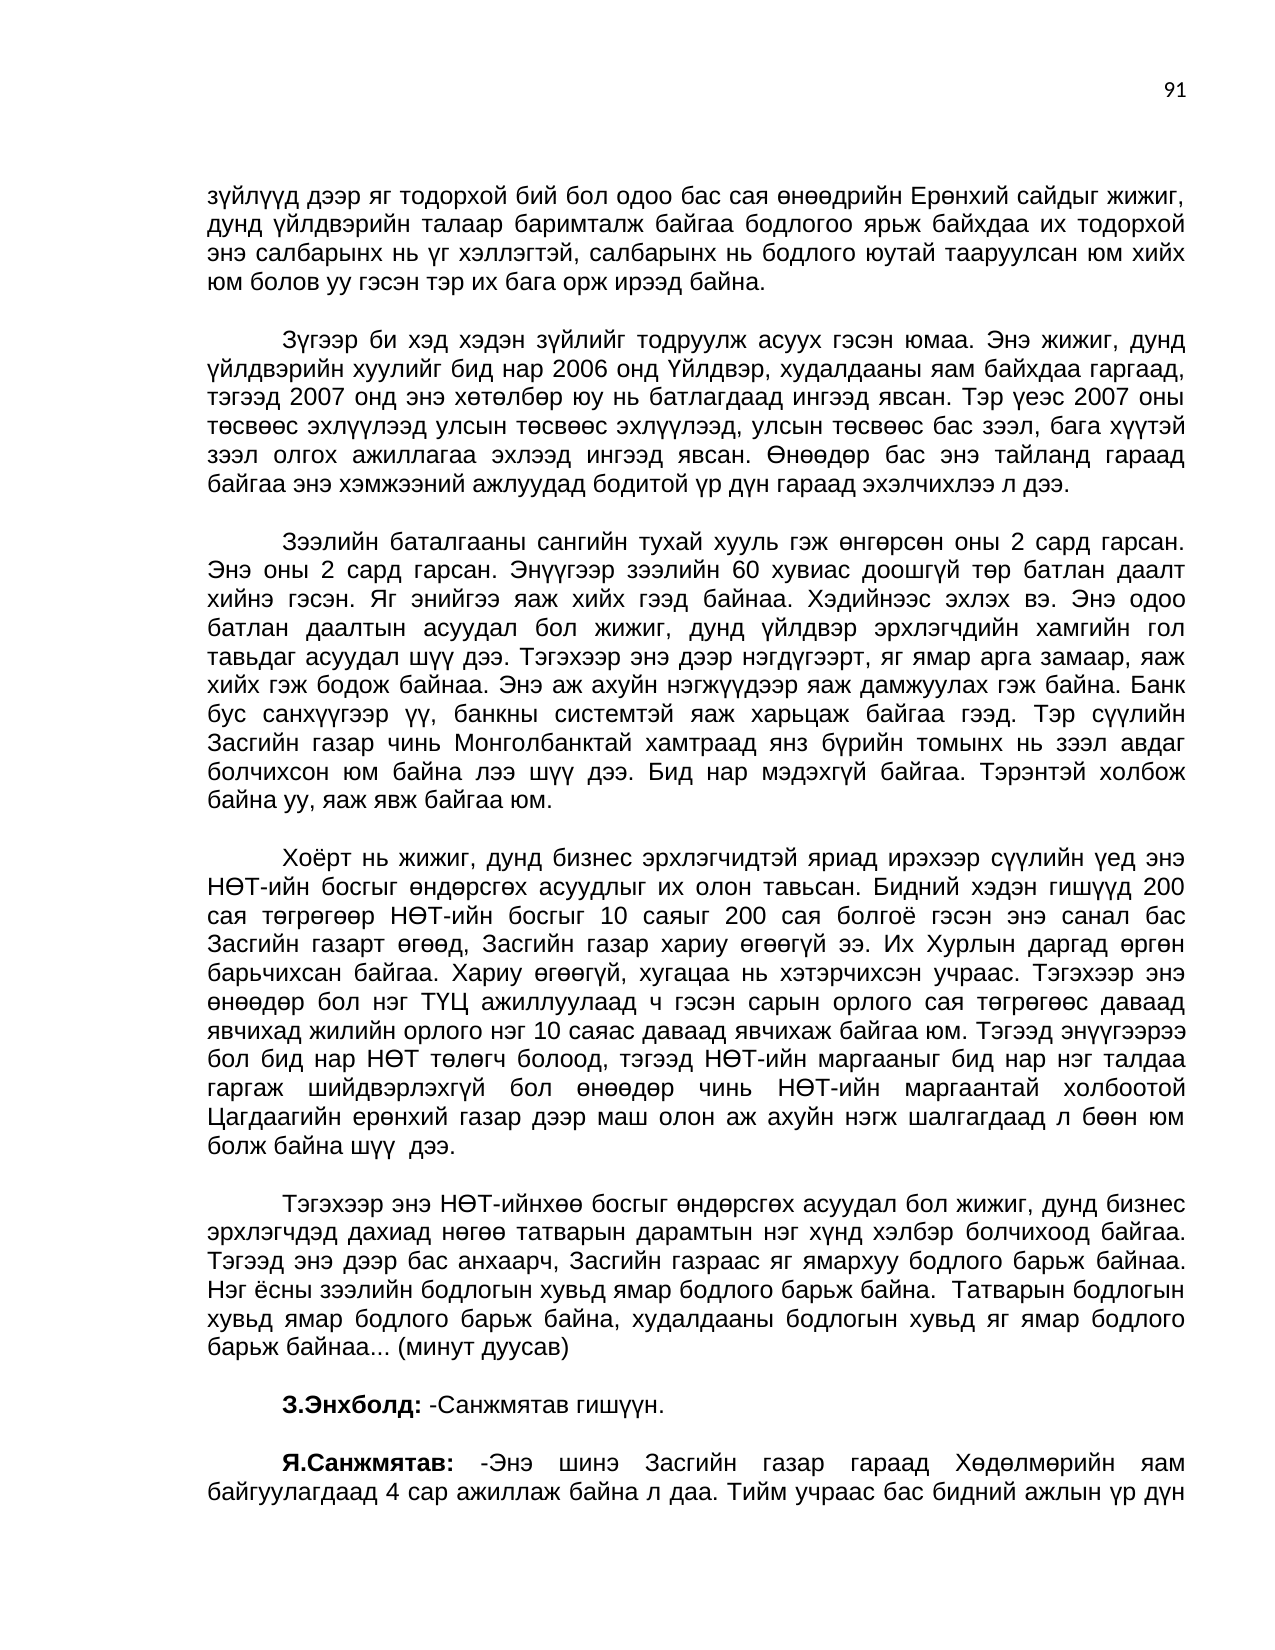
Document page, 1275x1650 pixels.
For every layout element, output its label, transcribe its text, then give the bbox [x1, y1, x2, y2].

text Зүгээр би хэд хэдэн зүйлийг тодруулж асуух гэсэн юмаа. Энэ жижиг, дунд үйлдвэрийн хуулийг бид нар 2006 онд Үйлдвэр, худалдааны яам байхдаа гаргаад, тэгээд 2007 онд энэ хөтөлбөр юу нь батлагдаад ингээд явсан. Тэр үеэс 2007 оны төсвөөс эхлүүлээд улсын төсвөөс эхлүүлээд, улсын төсвөөс бас зээл, бага хүүтэй зээл олгох ажиллагаа эхлээд ингээд явсан. Өнөөдөр бас энэ тайланд гараад байгаа энэ хэмжээний ажлуудад бодитой үр дүн гараад эхэлчихлээ л дээ. [207, 325, 1186, 497]
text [207, 181, 1186, 296]
text Зээлийн баталгааны сангийн тухай хууль гэж өнгөрсөн оны 2 сард гарсан. Энэ оны 2 сард гарсан. Энүүгээр зээлийн 60 хувиас доошгүй төр батлан даалт хийнэ гэсэн. Яг энийгээ яаж хийх гээд байнаа. Хэдийнээс эхлэх вэ. Энэ одоо батлан даалтын асуудал бол жижиг, дунд үйлдвэр эрхлэгчдийн хамгийн гол тавьдаг асуудал шүү дээ. Тэгэхээр энэ дээр нэгдүгээрт, яг ямар арга замаар, яаж хийх гэж бодож байнаа. Энэ аж ахуйн нэгжүүдээр яаж дамжуулах гэж байна. Банк бус санхүүгээр үү, банкны системтэй яаж харьцаж байгаа гээд. Тэр сүүлийн Засгийн газар чинь Монголбанктай хамтраад янз бүрийн томынх нь зээл авдаг болчихсон юм байна лээ шүү дээ. Бид нар мэдэхгүй байгаа. Тэрэнтэй холбож байна уу, яаж явж байгаа юм. [207, 527, 1186, 814]
text Хоёрт нь жижиг, дунд бизнес эрхлэгчидтэй яриад ирэхээр сүүлийн үед энэ НӨТ-ийн босгыг өндөрсгөх асуудлыг их олон тавьсан. Бидний хэдэн гишүүд 200 сая төгрөгөөр НӨТ-ийн босгыг 10 саяыг 200 сая болгоё гэсэн энэ санал бас Засгийн газарт өгөөд, Засгийн газар хариу өгөөгүй ээ. Их Хурлын даргад өргөн барьчихсан байгаа. Хариу өгөөгүй, хугацаа нь хэтэрчихсэн учраас. Тэгэхээр энэ өнөөдөр бол нэг ТҮЦ ажиллуулаад ч гэсэн сарын орлого сая төгрөгөөс даваад явчихад жилийн орлого нэг 10 саяас даваад явчихаж байгаа юм. Тэгээд энүүгээрээ бол бид нар НӨТ төлөгч болоод, тэгээд НӨТ-ийн маргааныг бид нар нэг талдаа гаргаж шийдвэрлэхгүй бол өнөөдөр чинь НӨТ-ийн маргаантай холбоотой Цагдаагийн ерөнхий газар дээр маш олон аж ахуйн нэгж шалгагдаад л бөөн юм болж байна шүү дээ. [207, 843, 1186, 1159]
text З.Энхболд: -Санжмятав гишүүн. [207, 1390, 1186, 1419]
text Тэгэхээр энэ НӨТ-ийнхөө босгыг өндөрсгөх асуудал бол жижиг, дунд бизнес эрхлэгчдэд дахиад нөгөө татварын дарамтын нэг хүнд хэлбэр болчихоод байгаа. Тэгээд энэ дээр бас анхаарч, Засгийн газраас яг ямархуу бодлого барьж байнаа. Нэг ёсны зээлийн бодлогын хувьд ямар бодлого барьж байна. Татварын бодлогын хувьд ямар бодлого барьж байна, худалдааны бодлогын хувьд яг ямар бодлого барьж байнаа... (минут дуусав) [207, 1189, 1186, 1361]
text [207, 1448, 1186, 1506]
